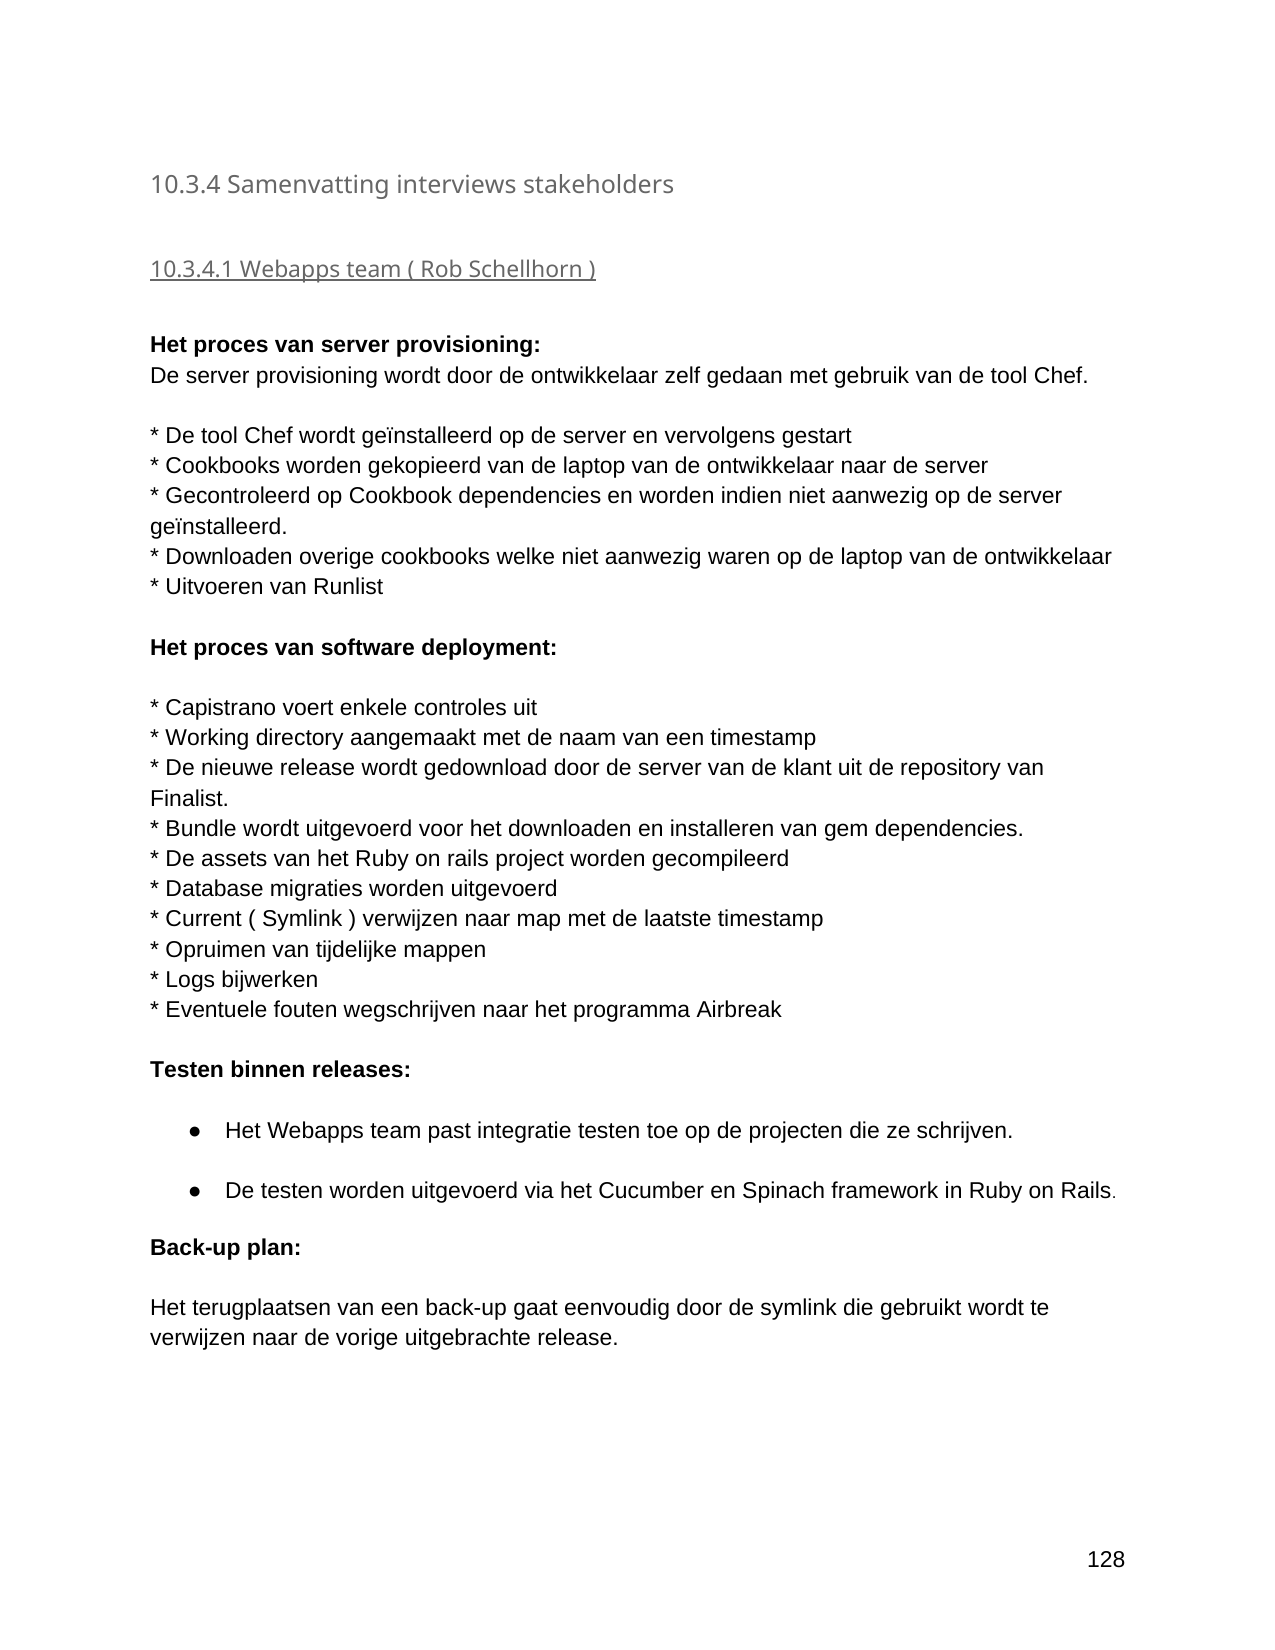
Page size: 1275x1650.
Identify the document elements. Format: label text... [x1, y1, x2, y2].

list Het Webapps team past integratie testen toe op de projecten die ze schrijven. [188, 1117, 1125, 1173]
list De testen worden uitgevoerd via het Cucumber en Spinach framework in Ruby on Rails. [188, 1177, 1125, 1203]
text Testen binnen releases: [150, 1056, 1125, 1083]
text * Opruimen van tijdelijke mappen * Logs bijwerken * Eventuele fouten wegschrijven naar het programma Airbreak [150, 936, 1125, 1022]
text * Capistrano voert enkele controles uit * Working directory aangemaakt met de naam van een timestamp [150, 694, 1125, 750]
text De server provisioning wordt door de ontwikkelaar zelf gedaan met gebruik van de tool Chef. [150, 362, 1125, 388]
text Back-up plan: [150, 1234, 1125, 1260]
text * Bundle wordt uitgevoerd voor het downloaden en installeren van gem dependencies. [150, 815, 1125, 841]
text Het proces van software deployment: [150, 633, 1125, 660]
subtitle 10.3.4.1 Webapps team ( Rob Schellhorn ) [150, 253, 1125, 284]
text * De assets van het Ruby on rails project worden gecompileerd * Database migraties worden uitgevoerd * Current ( Symlink ) verwijzen naar map met de laatste timestamp [150, 845, 1125, 932]
text * Cookbooks worden gekopieerd van de laptop van de ontwikkelaar naar de server * Gecontroleerd op Cookbook dependencies en worden indien niet aanwezig op de server geïnstalleerd. * Downloaden overige cookbooks welke niet aanwezig waren op de laptop van de ontwikkelaar * Uitvoeren van Runlist [150, 452, 1125, 599]
text Het proces van server provisioning: [150, 331, 1125, 358]
subtitle 10.3.4 Samenvatting interviews stakeholders [150, 167, 1125, 201]
text * De tool Chef wordt geïnstalleerd op de server en vervolgens gestart [150, 422, 1125, 448]
text * De nieuwe release wordt gedownload door de server van de klant uit de repository van Finalist. [150, 754, 1125, 811]
text Het terugplaatsen van een back-up gaat eenvoudig door de symlink die gebruikt wordt te verwijzen naar de vorige uitgebrachte release. [150, 1294, 1125, 1351]
